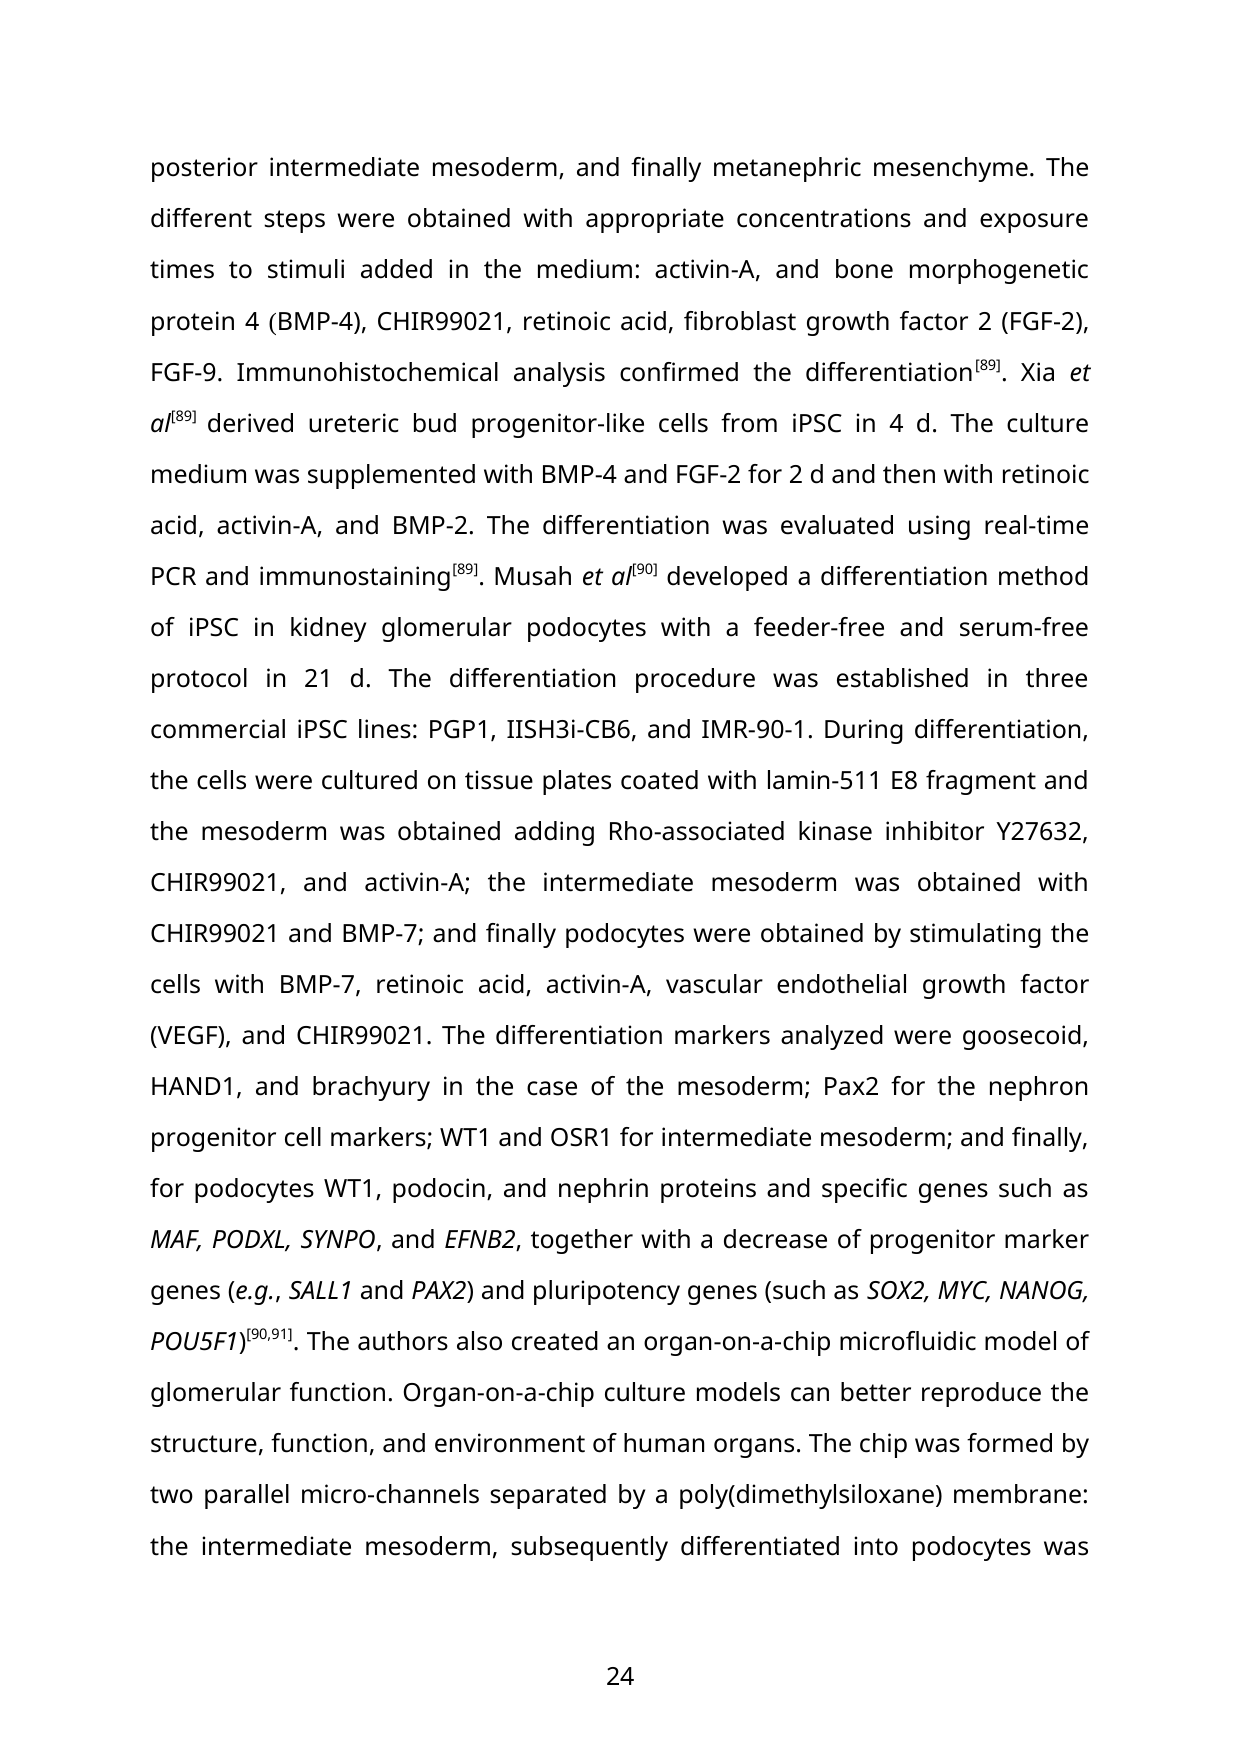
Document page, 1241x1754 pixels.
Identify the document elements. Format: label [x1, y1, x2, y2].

text [150, 150, 1090, 1562]
